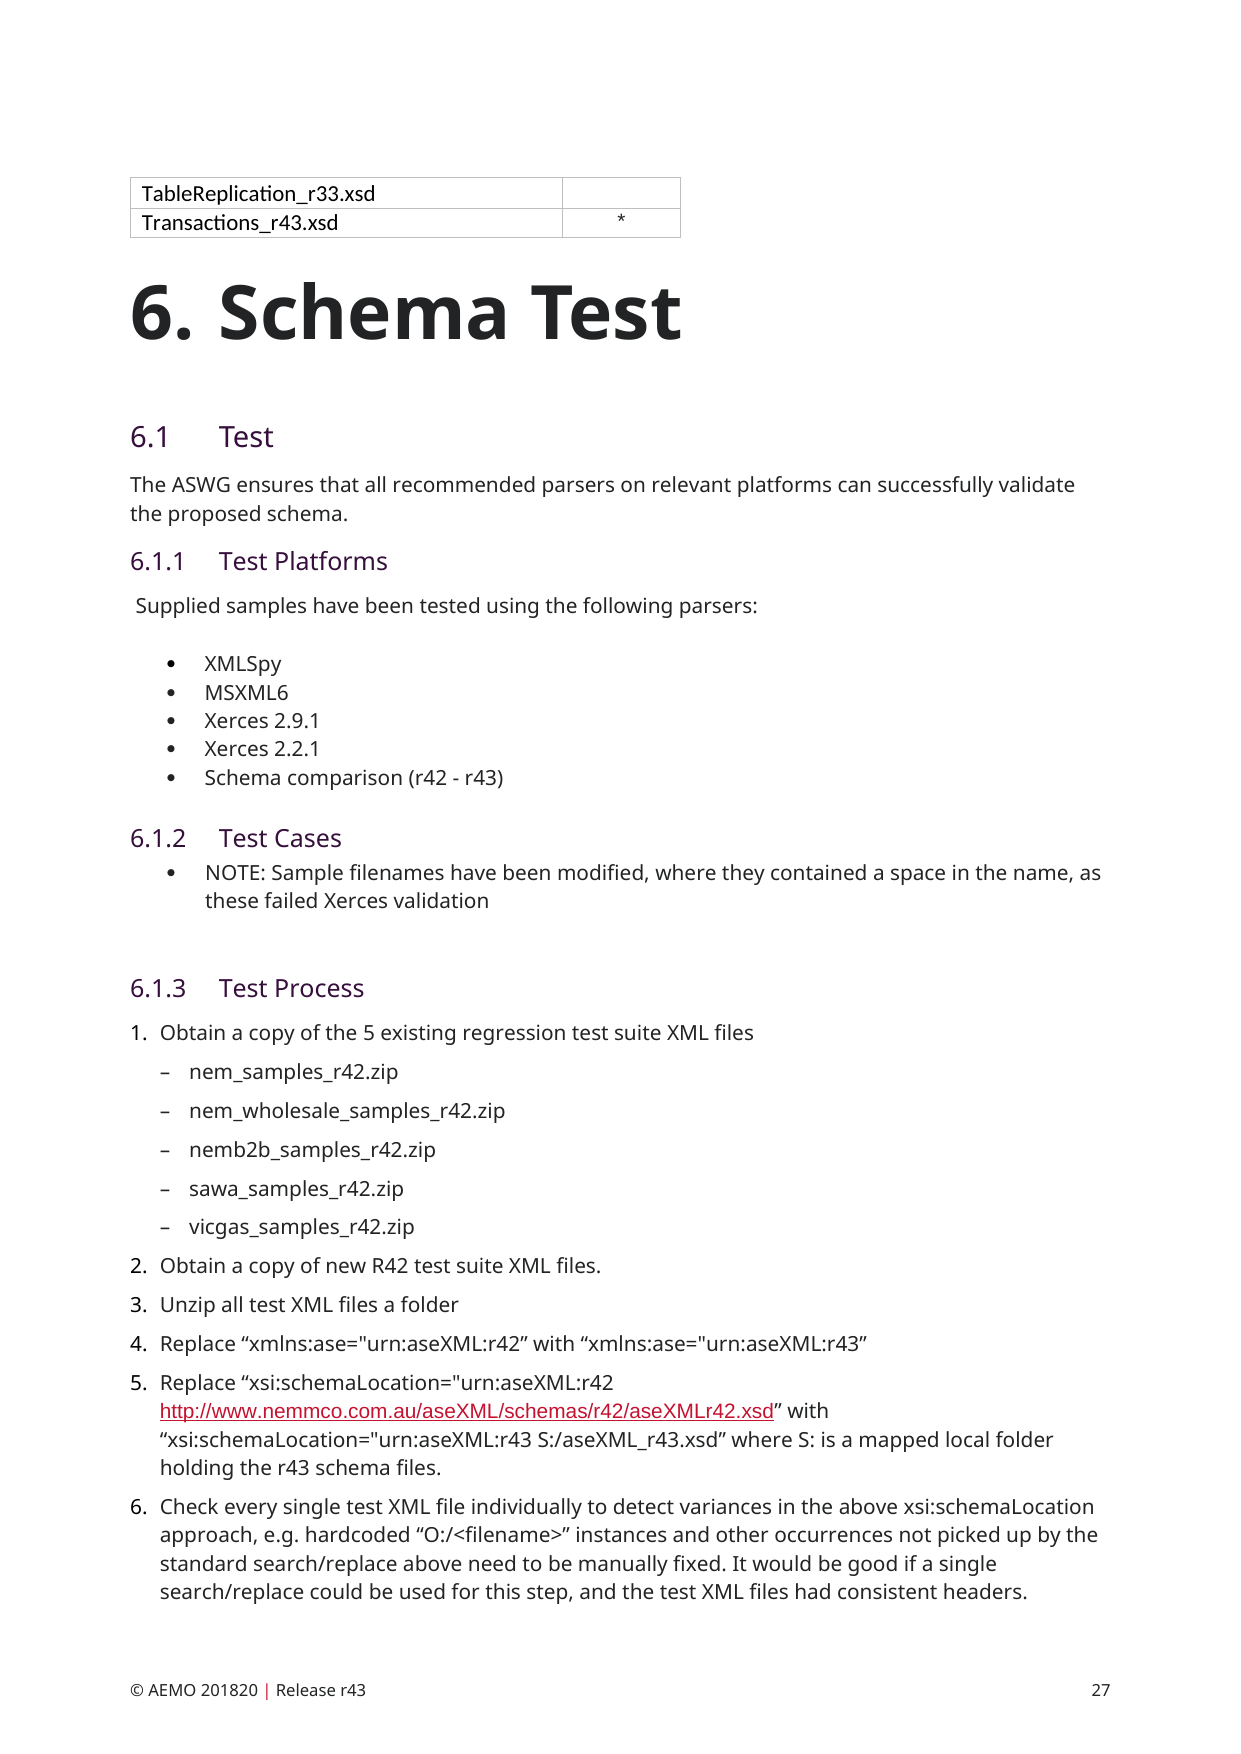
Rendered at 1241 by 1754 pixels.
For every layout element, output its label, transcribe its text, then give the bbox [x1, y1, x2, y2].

list Xerces 2.9.1 [167, 706, 1110, 734]
text Supplied samples have been tested using the following parsers: [130, 592, 1110, 620]
subtitle Test Process [130, 970, 1110, 1004]
table_cell * [563, 209, 680, 237]
list XMLSpy [167, 649, 1110, 678]
list MSXML6 [167, 678, 1110, 706]
subtitle Test Cases [130, 821, 1110, 855]
list sawa_samples_r42.zip [159, 1174, 1110, 1202]
table_cell Transactions_r43.xsd [131, 209, 562, 237]
list NOTE: Sample filenames have been modified, where they contained a space in the name, as these failed Xerces validation [167, 858, 1110, 915]
text The ASWG ensures that all recommended parsers on relevant platforms can successfully validate the proposed schema. [130, 470, 1110, 527]
list Obtain a copy of new R42 test suite XML files. [130, 1251, 1110, 1280]
subtitle Test Platforms [130, 544, 1110, 578]
list Check every single test XML file individually to detect variances in the above xsi:schemaLocation approach, e.g. hardcoded “O:/<filename>” instances and other occurrences not picked up by the standard search/replace above need to be manually fixed. It would be good if a single search/replace could be used for this step, and the test XML files had consistent headers. [130, 1492, 1110, 1606]
list nem_wholesale_samples_r42.zip [159, 1096, 1110, 1124]
list Obtain a copy of the 5 existing regression test suite XML files [130, 1018, 1110, 1047]
list Replace “xsi:schemaLocation="urn:aseXML:r42 http://www.nemmco.com.au/aseXML/schemas/r42/aseXMLr42.xsd” with “xsi:schemaLocation="urn:aseXML:r43 S:/aseXML_r43.xsd” where S: is a mapped local folder holding the r43 schema files. [130, 1368, 1110, 1482]
table_cell TableReplication_r33.xsd [131, 178, 562, 207]
subtitle Test [130, 416, 1110, 456]
subtitle Schema Test [130, 266, 1110, 358]
list Unzip all test XML files a folder [130, 1290, 1110, 1319]
list Xerces 2.2.1 [167, 734, 1110, 763]
list Schema comparison (r42 - r43) [167, 763, 1110, 791]
list nemb2b_samples_r42.zip [159, 1135, 1110, 1163]
table_cell [563, 178, 680, 207]
list Replace “xmlns:ase="urn:aseXML:r42” with “xmlns:ase="urn:aseXML:r43” [130, 1329, 1110, 1357]
list nem_samples_r42.zip [159, 1057, 1110, 1086]
list vicgas_samples_r42.zip [159, 1212, 1110, 1241]
